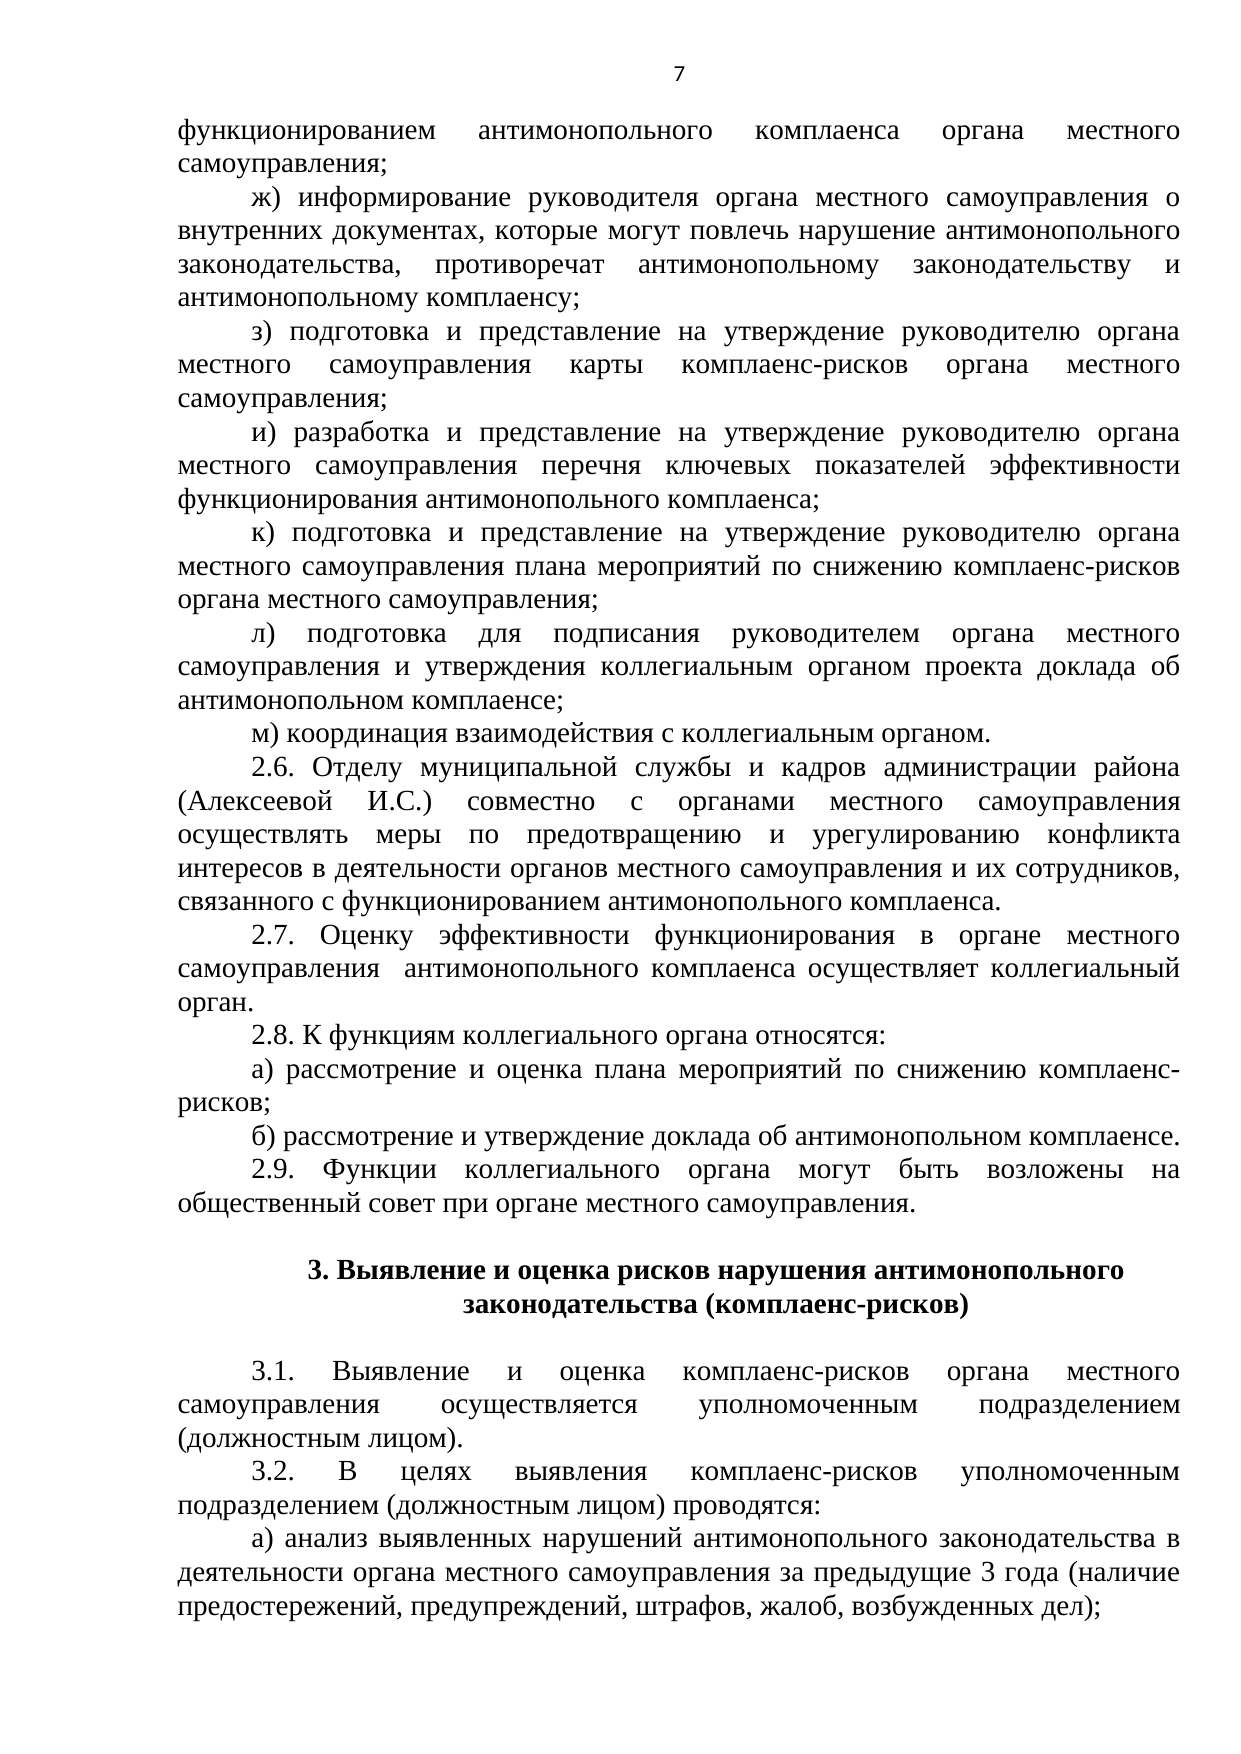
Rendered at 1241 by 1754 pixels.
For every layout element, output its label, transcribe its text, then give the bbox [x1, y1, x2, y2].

text б) рассмотрение и утверждение доклада об антимонопольном комплаенсе. [177, 1118, 1181, 1152]
text 3.2. В целях выявления комплаенс-рисков уполномоченным подразделением (должностным лицом) проводятся: [177, 1453, 1181, 1521]
text ж) информирование руководителя органа местного самоуправления о внутренних документах, которые могут повлечь нарушение антимонопольного законодательства, противоречат антимонопольному законодательству и антимонопольному комплаенсу; [177, 179, 1181, 313]
text и) разработка и представление на утверждение руководителю органа местного самоуправления перечня ключевых показателей эффективности функционирования антимонопольного комплаенса; [177, 414, 1181, 514]
text 2.8. К функциям коллегиального органа относятся: [177, 1017, 1181, 1051]
text 3. Выявление и оценка рисков нарушения антимонопольного [177, 1252, 1181, 1286]
text 2.7. Оценку эффективности функционирования в органе местного самоуправления антимонопольного комплаенса осуществляет коллегиальный орган. [177, 917, 1181, 1017]
text 2.6. Отделу муниципальной службы и кадров администрации района (Алексеевой И.С.) совместно с органами местного самоуправления осуществлять меры по предотвращению и урегулированию конфликта интересов в деятельности органов местного самоуправления и их сотрудников, связанного с функционированием антимонопольного комплаенса. [177, 749, 1181, 917]
text м) координация взаимодействия с коллегиальным органом. [177, 716, 1181, 749]
text л) подготовка для подписания руководителем органа местного самоуправления и утверждения коллегиальным органом проекта доклада об антимонопольном комплаенсе; [177, 615, 1181, 716]
text 3.1. Выявление и оценка комплаенс-рисков органа местного самоуправления осуществляется уполномоченным подразделением (должностным лицом). [177, 1353, 1181, 1453]
text а) рассмотрение и оценка плана мероприятий по снижению комплаенс-рисков; [177, 1051, 1181, 1118]
text к) подготовка и представление на утверждение руководителю органа местного самоуправления плана мероприятий по снижению комплаенс-рисков органа местного самоуправления; [177, 514, 1181, 615]
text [177, 112, 1181, 179]
text 2.9. Функции коллегиального органа могут быть возложены на общественный совет при органе местного самоуправления. [177, 1152, 1181, 1219]
text з) подготовка и представление на утверждение руководителю органа местного самоуправления карты комплаенс-рисков органа местного самоуправления; [177, 313, 1181, 414]
text а) анализ выявленных нарушений антимонопольного законодательства в деятельности органа местного самоуправления за предыдущие 3 года (наличие предостережений, предупреждений, штрафов, жалоб, возбужденных дел); [177, 1521, 1181, 1621]
text законодательства (комплаенс-рисков) [177, 1286, 1181, 1319]
